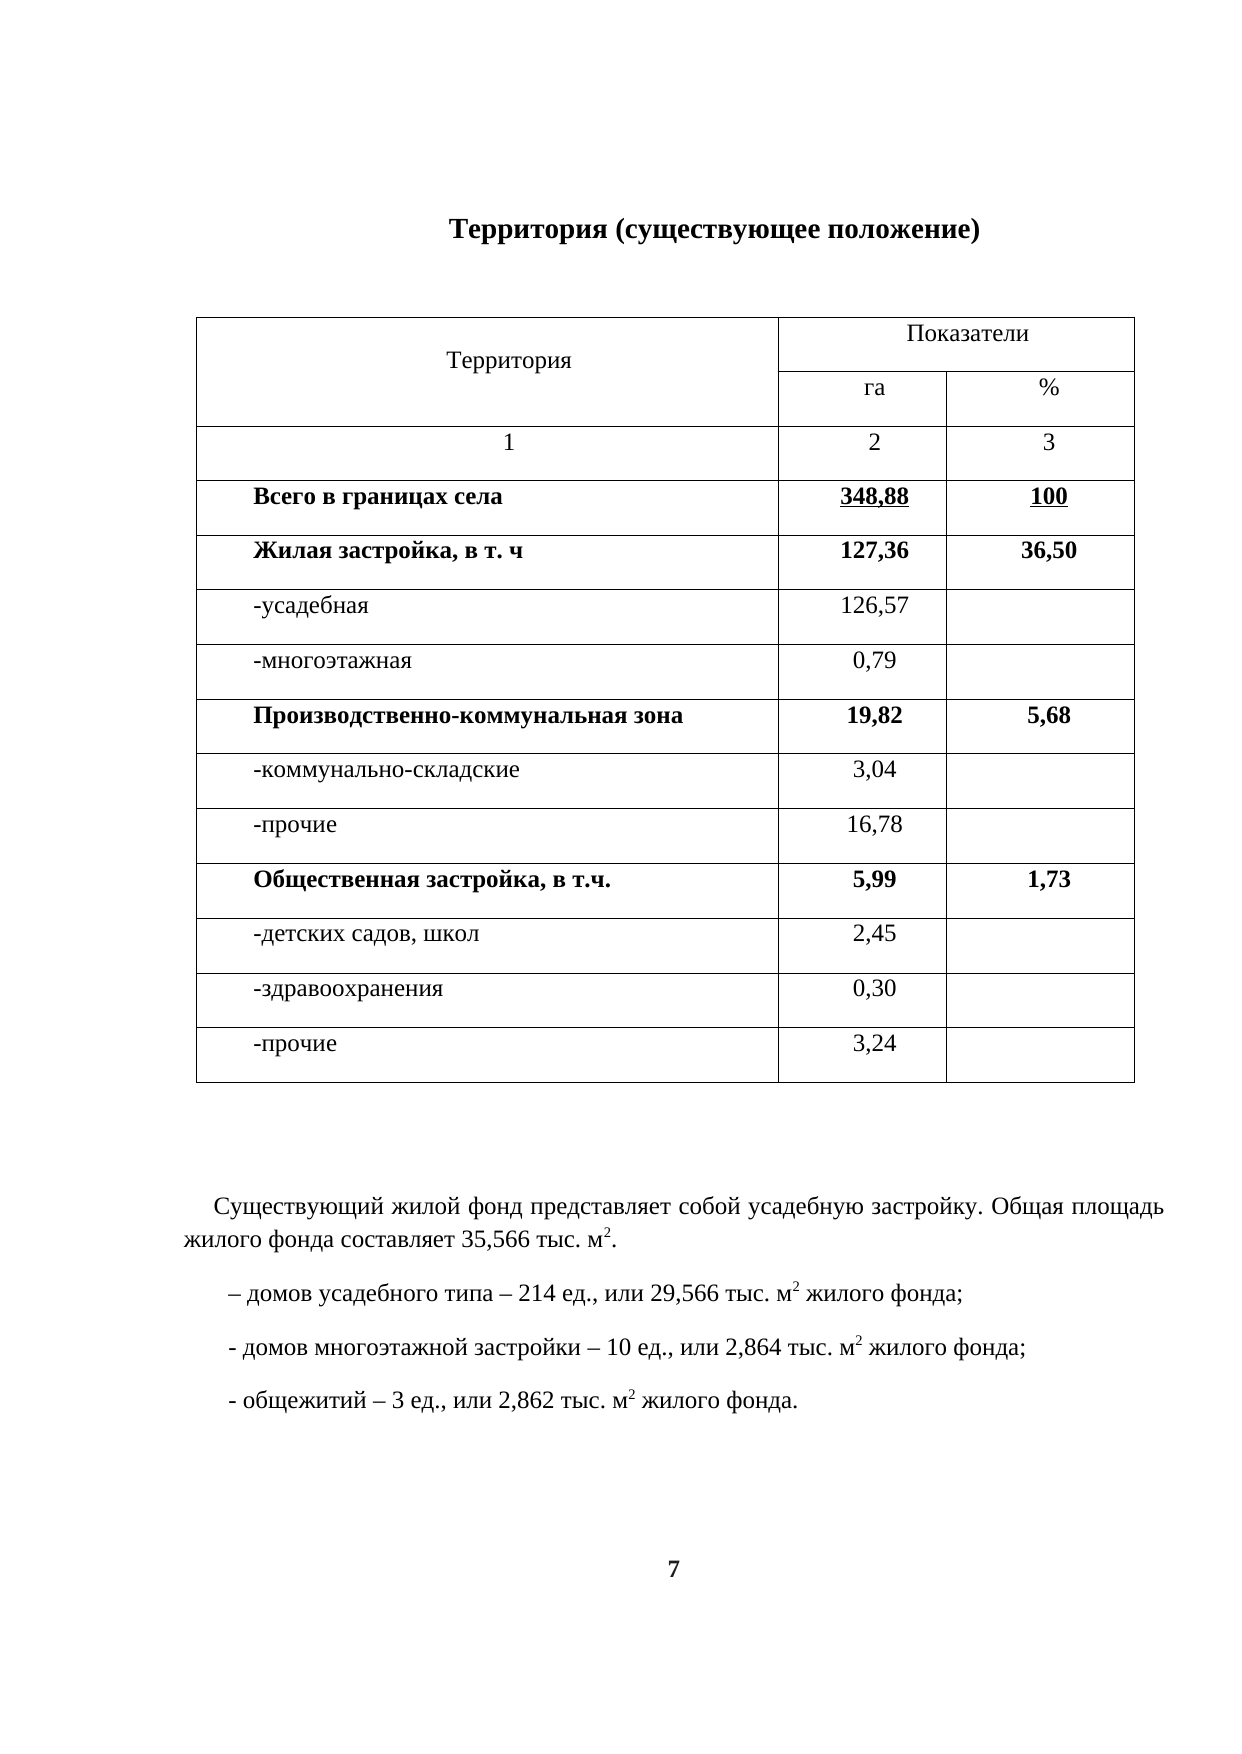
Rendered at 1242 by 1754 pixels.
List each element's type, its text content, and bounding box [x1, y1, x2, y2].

table_cell 2,45 [779, 919, 946, 972]
table_cell 5,99 [779, 864, 946, 917]
table_cell 2 [779, 427, 946, 480]
text - домов многоэтажной застройки – 10 ед., или 2,864 тыс. м2 жилого фонда; [198, 1332, 1165, 1360]
text Существующий жилой фонд представляет собой усадебную застройку. Общая площадь жилого фонда составляет 35,566 тыс. м2. [184, 1191, 1165, 1253]
table_cell -прочие [197, 1028, 778, 1082]
text Территория (существующее положение) [192, 212, 1175, 245]
table_cell % [947, 372, 1134, 426]
text 7 [154, 1554, 1177, 1583]
table_cell 127,36 [779, 536, 946, 589]
table_cell -прочие [197, 809, 778, 863]
table_cell [947, 809, 1134, 863]
table_cell 1,73 [947, 864, 1134, 917]
table_cell -здравоохранения [197, 974, 778, 1027]
table_cell 348,88 [779, 481, 946, 534]
table_cell 3,04 [779, 754, 946, 808]
table_cell 0,30 [779, 974, 946, 1027]
table_header Показатели [779, 318, 1134, 371]
table_cell 36,50 [947, 536, 1134, 589]
table_cell [947, 1028, 1134, 1082]
table_cell 19,82 [779, 700, 946, 753]
table_cell Производственно-коммунальная зона [197, 700, 778, 753]
text – домов усадебного типа – 214 ед., или 29,566 тыс. м2 жилого фонда; [198, 1278, 1165, 1307]
table_cell Жилая застройка, в т. ч [197, 536, 778, 589]
table_cell 3 [947, 427, 1134, 480]
table_header Территория [197, 318, 778, 426]
table_cell Всего в границах села [197, 481, 778, 534]
table_cell -детских садов, школ [197, 919, 778, 972]
table_cell Общественная застройка, в т.ч. [197, 864, 778, 917]
table_cell [947, 645, 1134, 699]
table_cell -усадебная [197, 590, 778, 644]
table_cell [947, 919, 1134, 972]
text - общежитий – 3 ед., или 2,862 тыс. м2 жилого фонда. [198, 1386, 1165, 1414]
table_cell 100 [947, 481, 1134, 534]
table_cell 126,57 [779, 590, 946, 644]
table_cell га [779, 372, 946, 426]
table_cell -многоэтажная [197, 645, 778, 699]
table_cell 3,24 [779, 1028, 946, 1082]
table_cell [947, 974, 1134, 1027]
table_cell -коммунально-складские [197, 754, 778, 808]
table_cell 0,79 [779, 645, 946, 699]
table_cell [947, 754, 1134, 808]
table_cell [947, 590, 1134, 644]
table_cell 5,68 [947, 700, 1134, 753]
table_cell 16,78 [779, 809, 946, 863]
table_cell 1 [197, 427, 778, 480]
